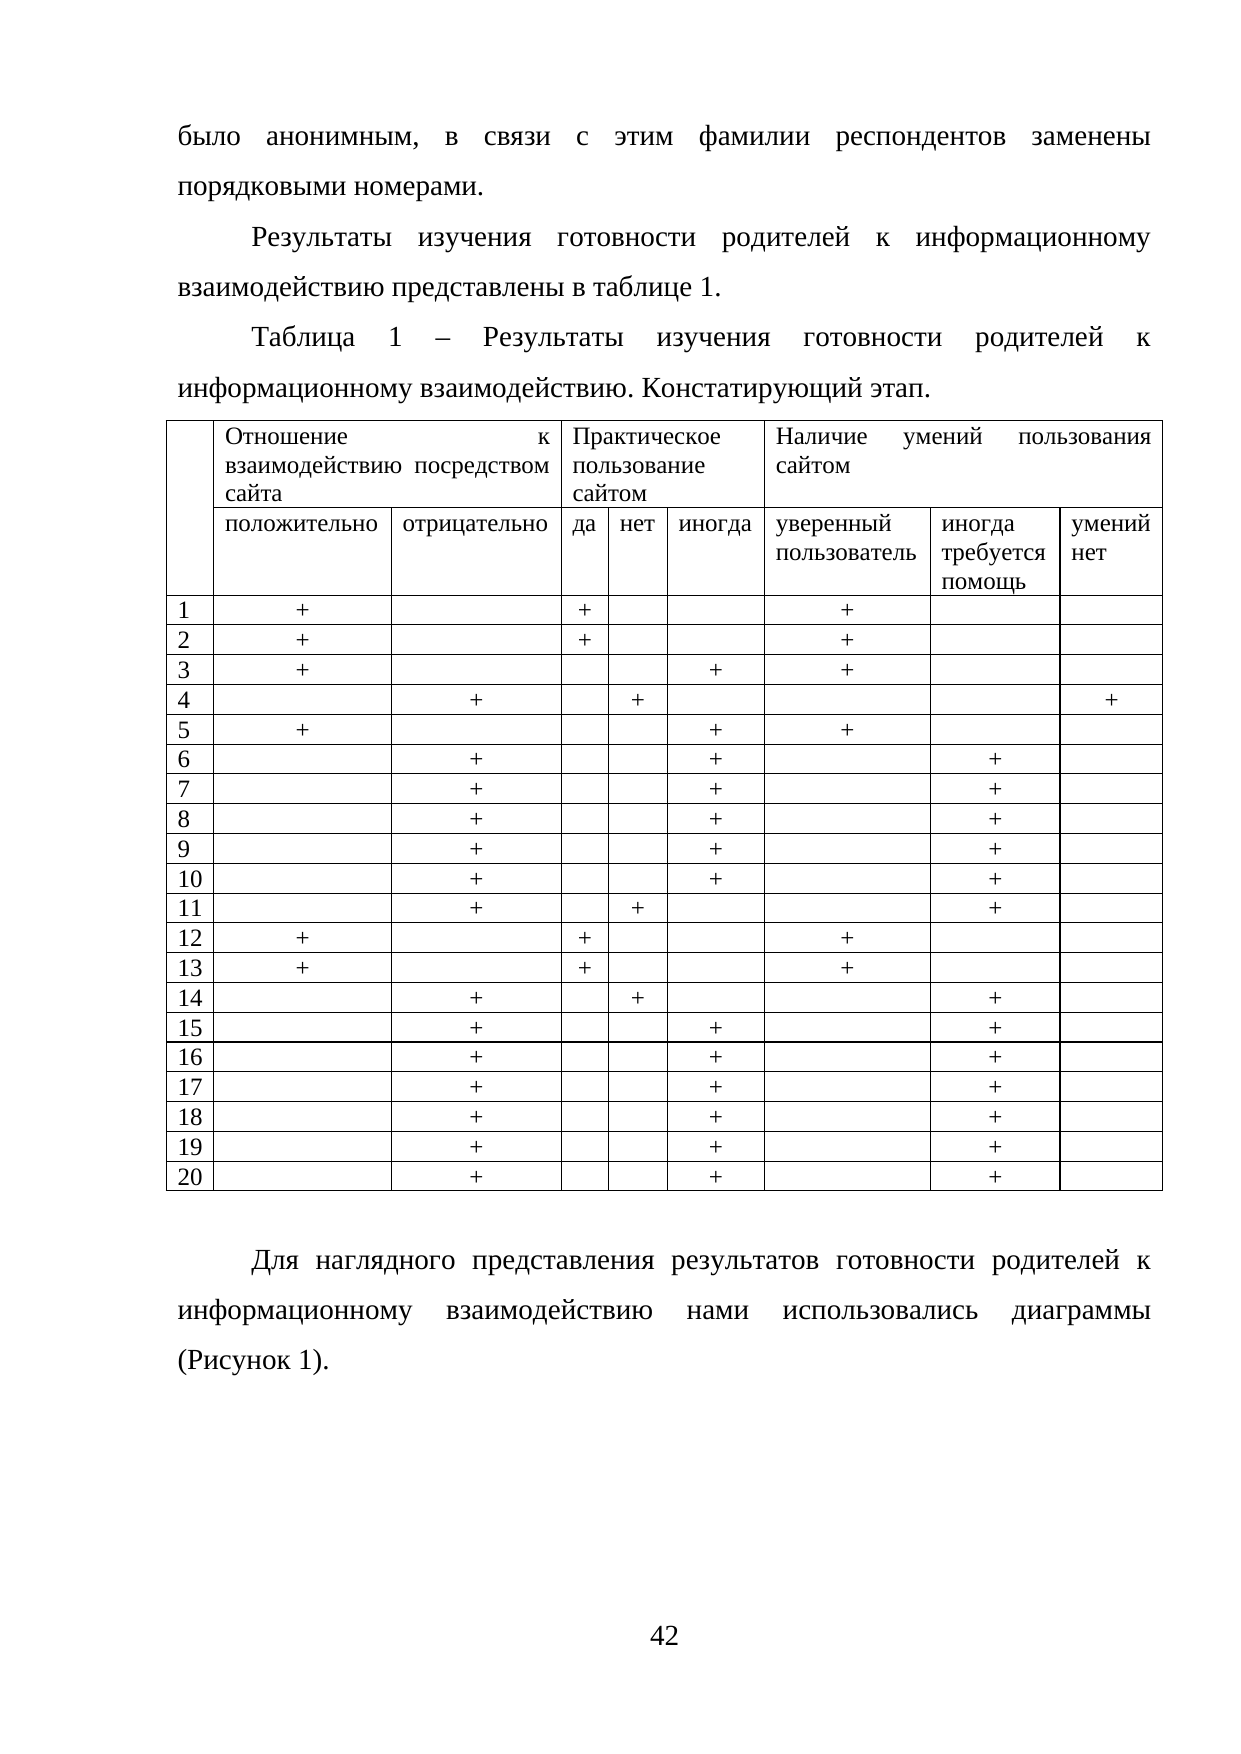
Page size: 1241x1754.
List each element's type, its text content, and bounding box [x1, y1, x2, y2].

table_cell [765, 1162, 930, 1190]
table_cell + [668, 1102, 764, 1131]
table_cell + [214, 953, 391, 982]
table_cell + [214, 655, 391, 684]
table_cell 14 [167, 983, 213, 1012]
table_cell [931, 625, 1059, 654]
table_cell [214, 774, 391, 803]
table_cell [214, 1102, 391, 1131]
table_cell [562, 685, 608, 714]
table_cell 19 [167, 1132, 213, 1161]
table_cell [562, 894, 608, 922]
table_cell [1061, 745, 1162, 773]
table_cell [214, 894, 391, 922]
table_cell + [668, 1043, 764, 1071]
table_cell [668, 923, 764, 952]
table_cell + [931, 774, 1059, 803]
table_header [167, 421, 213, 594]
table_cell [214, 1013, 391, 1041]
table_header Практическое пользование сайтом [562, 421, 764, 507]
table_cell [1061, 1013, 1162, 1041]
table_cell иногда требуется помощь [931, 508, 1059, 594]
table_cell [392, 953, 561, 982]
table_cell + [214, 596, 391, 624]
table_cell [562, 745, 608, 773]
table_cell + [765, 715, 930, 743]
table_cell + [931, 1013, 1059, 1041]
table_cell [931, 685, 1059, 714]
table_cell [1061, 923, 1162, 952]
table_cell [931, 655, 1059, 684]
table_cell [765, 1043, 930, 1071]
table_cell [392, 655, 561, 684]
table_cell + [668, 655, 764, 684]
table_cell [609, 1013, 667, 1041]
table_cell + [392, 1162, 561, 1190]
table_cell 4 [167, 685, 213, 714]
table_cell [668, 894, 764, 922]
table_cell [1061, 864, 1162, 892]
table_cell [609, 1102, 667, 1131]
table_cell [609, 864, 667, 892]
table_cell [765, 1132, 930, 1161]
table_cell [609, 774, 667, 803]
table_cell 6 [167, 745, 213, 773]
table_cell + [392, 834, 561, 863]
table_cell [765, 804, 930, 833]
table_cell [609, 625, 667, 654]
table_cell + [214, 715, 391, 743]
table_cell + [392, 1132, 561, 1161]
table_cell [392, 625, 561, 654]
table_cell [668, 625, 764, 654]
table_cell [562, 804, 608, 833]
table_cell [1061, 1162, 1162, 1190]
table_cell + [765, 596, 930, 624]
table_cell [562, 983, 608, 1012]
table_cell + [214, 625, 391, 654]
table_cell + [214, 923, 391, 952]
table_cell [931, 596, 1059, 624]
table_cell 8 [167, 804, 213, 833]
table_cell + [931, 834, 1059, 863]
table_cell [609, 923, 667, 952]
table_cell [562, 774, 608, 803]
table_cell + [931, 745, 1059, 773]
table_cell [609, 715, 667, 743]
text Результаты изучения готовности родителей к информационному взаимодействию представлены в таблице 1. [177, 219, 1152, 303]
table_cell + [562, 625, 608, 654]
table_cell + [392, 745, 561, 773]
table_cell + [931, 894, 1059, 922]
table_cell [668, 685, 764, 714]
table_cell + [668, 1132, 764, 1161]
table_cell [765, 864, 930, 892]
table_cell + [668, 1072, 764, 1101]
table_cell + [392, 774, 561, 803]
table_cell 3 [167, 655, 213, 684]
table_cell [931, 715, 1059, 743]
table_cell [562, 1132, 608, 1161]
table_cell [214, 745, 391, 773]
table_cell + [392, 894, 561, 922]
table_cell иногда [668, 508, 764, 594]
table_cell 20 [167, 1162, 213, 1190]
table_cell [609, 834, 667, 863]
table_cell 12 [167, 923, 213, 952]
table_cell 15 [167, 1013, 213, 1041]
table_cell [1061, 1043, 1162, 1071]
table_cell [765, 834, 930, 863]
table_cell + [392, 983, 561, 1012]
table_cell [562, 1162, 608, 1190]
table_cell + [931, 864, 1059, 892]
table_cell [1061, 834, 1162, 863]
table_cell уверенный пользователь [765, 508, 930, 594]
table_cell [214, 804, 391, 833]
table_cell нет [609, 508, 667, 594]
table_cell 2 [167, 625, 213, 654]
table_cell [1061, 983, 1162, 1012]
table_cell [609, 596, 667, 624]
table_cell [931, 953, 1059, 982]
table_cell + [1061, 685, 1162, 714]
table_cell + [609, 983, 667, 1012]
table_cell [609, 1072, 667, 1101]
table_header Наличие умений пользования сайтом [765, 421, 1162, 507]
table_cell + [392, 804, 561, 833]
table_cell + [562, 923, 608, 952]
table_cell [1061, 715, 1162, 743]
table_cell [668, 953, 764, 982]
table_cell + [562, 596, 608, 624]
table_cell [1061, 596, 1162, 624]
table_cell 17 [167, 1072, 213, 1101]
table_cell [668, 596, 764, 624]
table_cell [1061, 1132, 1162, 1161]
table_cell + [668, 834, 764, 863]
table_cell [562, 834, 608, 863]
table_cell [765, 1102, 930, 1131]
table_cell [765, 745, 930, 773]
table_cell [609, 1132, 667, 1161]
table_cell + [931, 1072, 1059, 1101]
table_cell [562, 715, 608, 743]
table_cell + [392, 1072, 561, 1101]
table_cell 11 [167, 894, 213, 922]
table_cell [562, 1102, 608, 1131]
table_cell [668, 983, 764, 1012]
table_cell [392, 596, 561, 624]
table_cell + [392, 1102, 561, 1131]
text Таблица 1 – Результаты изучения готовности родителей к информационному взаимодействию. Констатирующий этап. [177, 319, 1152, 403]
table_cell + [668, 745, 764, 773]
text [177, 118, 1152, 202]
table_cell [1061, 774, 1162, 803]
table_cell 10 [167, 864, 213, 892]
table_cell [392, 923, 561, 952]
table_cell + [765, 625, 930, 654]
table_cell [1061, 625, 1162, 654]
table_cell [609, 953, 667, 982]
table_cell [562, 1013, 608, 1041]
table_cell + [392, 1013, 561, 1041]
table_cell [1061, 655, 1162, 684]
table_cell 18 [167, 1102, 213, 1131]
table_cell [562, 655, 608, 684]
table_cell [1061, 1072, 1162, 1101]
table_cell отрицательно [392, 508, 561, 594]
table_cell + [668, 1162, 764, 1190]
table_cell [214, 864, 391, 892]
table_cell [765, 894, 930, 922]
table_cell [214, 1132, 391, 1161]
table_cell [931, 923, 1059, 952]
table_cell [609, 1162, 667, 1190]
table_cell [765, 1013, 930, 1041]
table_cell [392, 715, 561, 743]
table_cell + [931, 1102, 1059, 1131]
table_cell + [668, 715, 764, 743]
table_cell [562, 1072, 608, 1101]
table_cell + [931, 1162, 1059, 1190]
text Для наглядного представления результатов готовности родителей к информационному взаимодействию нами использовались диаграммы (Рисунок 1). [177, 1242, 1152, 1376]
table_cell [765, 983, 930, 1012]
table_cell [214, 1072, 391, 1101]
table_cell [765, 685, 930, 714]
table_cell + [609, 685, 667, 714]
table_cell [214, 1043, 391, 1071]
table_cell 1 [167, 596, 213, 624]
table_cell + [765, 923, 930, 952]
table_cell [214, 834, 391, 863]
table_cell [214, 685, 391, 714]
table_cell + [668, 864, 764, 892]
table_cell [609, 745, 667, 773]
table_cell 5 [167, 715, 213, 743]
table_cell [1061, 804, 1162, 833]
table_cell [214, 983, 391, 1012]
table_cell [609, 655, 667, 684]
table_cell + [765, 655, 930, 684]
table_cell умений нет [1061, 508, 1162, 594]
table_cell 13 [167, 953, 213, 982]
table_cell [609, 804, 667, 833]
table_cell + [668, 804, 764, 833]
table_cell положительно [214, 508, 391, 594]
table_cell [765, 1072, 930, 1101]
table_cell + [668, 1013, 764, 1041]
table_cell [214, 1162, 391, 1190]
table_cell да [562, 508, 608, 594]
table_cell + [765, 953, 930, 982]
table_cell [765, 774, 930, 803]
table_cell + [931, 1132, 1059, 1161]
table_cell + [392, 864, 561, 892]
table_cell [1061, 1102, 1162, 1131]
table_cell + [931, 804, 1059, 833]
table_cell + [609, 894, 667, 922]
table_cell + [392, 685, 561, 714]
table_cell + [931, 1043, 1059, 1071]
table_cell 7 [167, 774, 213, 803]
table_cell 16 [167, 1043, 213, 1071]
table_cell [609, 1043, 667, 1071]
table_cell + [668, 774, 764, 803]
table_cell 9 [167, 834, 213, 863]
table_cell [1061, 894, 1162, 922]
table_cell + [392, 1043, 561, 1071]
table_cell [562, 864, 608, 892]
table_cell + [562, 953, 608, 982]
table_header Отношение к взаимодействию посредством сайта [214, 421, 561, 507]
table_cell [562, 1043, 608, 1071]
table_cell [1061, 953, 1162, 982]
table_cell + [931, 983, 1059, 1012]
